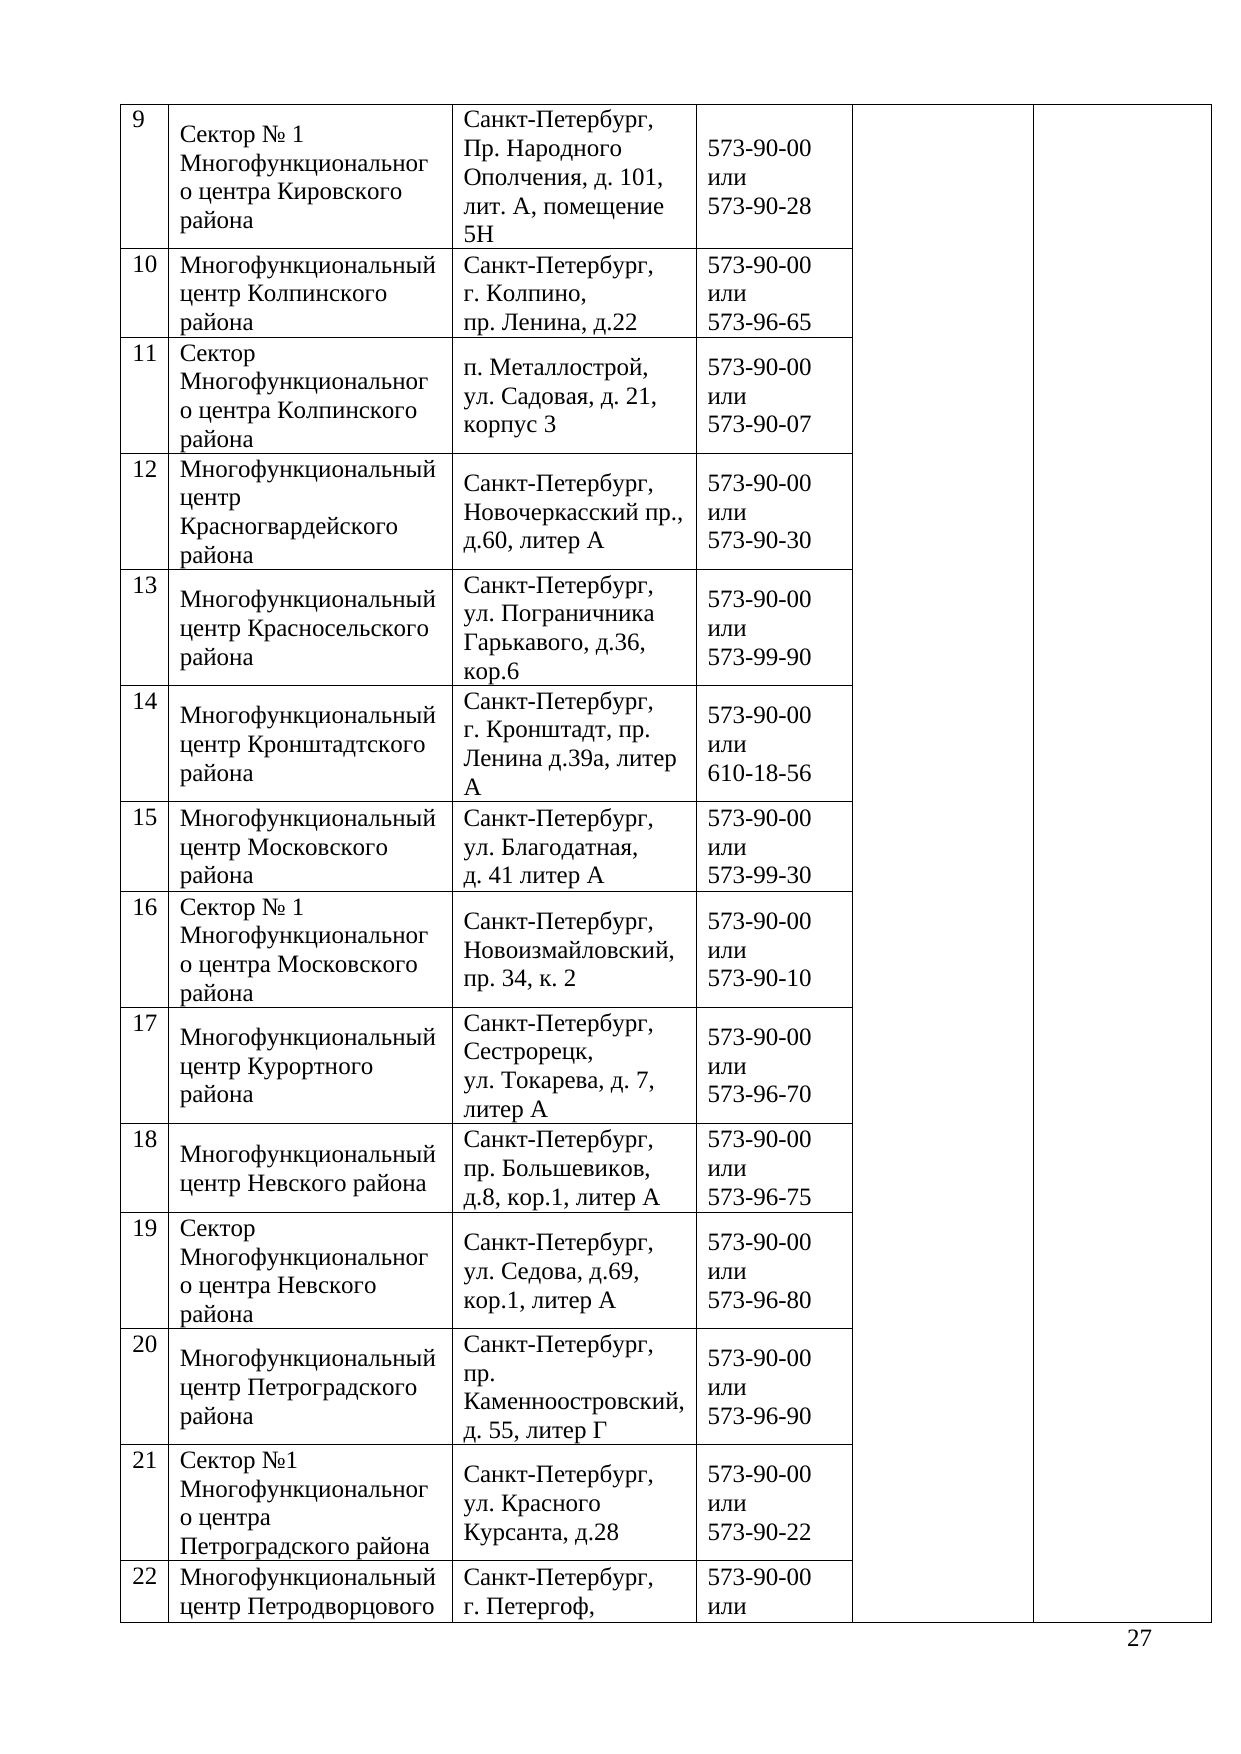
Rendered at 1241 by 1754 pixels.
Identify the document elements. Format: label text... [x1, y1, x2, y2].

table_cell 10 [121, 249, 168, 337]
table_cell 13 [121, 570, 168, 685]
table_cell 573-90-00 или 573-99-90 [697, 570, 852, 685]
table_cell Сектор № 1 Многофункционального центра Кировского района [169, 105, 452, 248]
table_cell Санкт-Петербург, Новочеркасский пр., д.60, литер А [453, 454, 696, 569]
table_cell Санкт-Петербург, ул. Седова, д.69, кор.1, литер А [453, 1213, 696, 1328]
table_cell Санкт-Петербург, Сестрорецк, ул. Токарева, д. 7, литер А [453, 1008, 696, 1123]
table_cell 573-90-00 или 573-96-90 [697, 1329, 852, 1444]
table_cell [453, 1561, 696, 1622]
table_cell Сектор № 1 Многофункционального центра Московского района [169, 892, 452, 1007]
table_cell Санкт-Петербург, пр. Каменноостровский, д. 55, литер Г [453, 1329, 696, 1444]
table_cell Санкт-Петербург, Пр. Народного Ополчения, д. 101, лит. А, помещение 5Н [453, 105, 696, 248]
table_cell Многофункциональный центр Кронштадтского района [169, 686, 452, 801]
table_cell Многофункциональный центр Красносельского района [169, 570, 452, 685]
table_cell 11 [121, 338, 168, 453]
table_cell Многофункциональный центр Красногвардейского района [169, 454, 452, 569]
table_cell 21 [121, 1445, 168, 1560]
table_cell 573-90-00 или 573-96-65 [697, 249, 852, 337]
table_cell 573-90-00 или 573-90-07 [697, 338, 852, 453]
table_cell Сектор №1 Многофункционального центра Петроградского района [169, 1445, 452, 1560]
table_cell Многофункциональный центр Московского района [169, 802, 452, 891]
table_cell 17 [121, 1008, 168, 1123]
table_cell Многофункциональный центр Курортного района [169, 1008, 452, 1123]
table_cell 16 [121, 892, 168, 1007]
table_cell Санкт-Петербург, Новоизмайловский, пр. 34, к. 2 [453, 892, 696, 1007]
table_cell Санкт-Петербург, ул. Пограничника Гарькавого, д.36, кор.6 [453, 570, 696, 685]
table_cell Сектор Многофункционального центра Колпинского района [169, 338, 452, 453]
table_cell 573-90-00 или 573-96-75 [697, 1124, 852, 1212]
table_cell 573-90-00 или 573-90-30 [697, 454, 852, 569]
table_cell 20 [121, 1329, 168, 1444]
table_cell 573-90-00 или 573-90-10 [697, 892, 852, 1007]
table_cell 15 [121, 802, 168, 891]
table_cell Сектор Многофункционального центра Невского района [169, 1213, 452, 1328]
table_cell 18 [121, 1124, 168, 1212]
table_cell Санкт-Петербург, ул. Красного Курсанта, д.28 [453, 1445, 696, 1560]
table_cell Санкт-Петербург, ул. Благодатная, д. 41 литер А [453, 802, 696, 891]
table_cell 573-90-00 или 573-96-80 [697, 1213, 852, 1328]
table_cell 9 [121, 105, 168, 248]
table_cell 12 [121, 454, 168, 569]
table_cell Многофункциональный центр Невского района [169, 1124, 452, 1212]
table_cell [697, 1561, 852, 1622]
table_cell Санкт-Петербург, г. Колпино, пр. Ленина, д.22 [453, 249, 696, 337]
table_cell 14 [121, 686, 168, 801]
table_cell 22 [121, 1561, 168, 1622]
table_cell 573-90-00 или 610-18-56 [697, 686, 852, 801]
table_cell Санкт-Петербург, пр. Большевиков, д.8, кор.1, литер А [453, 1124, 696, 1212]
table_cell Санкт-Петербург, г. Кронштадт, пр. Ленина д.39а, литер А [453, 686, 696, 801]
table_cell 573-90-00 или 573-90-28 [697, 105, 852, 248]
table_cell п. Металлострой, ул. Садовая, д. 21, корпус 3 [453, 338, 696, 453]
table_cell 573-90-00 или 573-96-70 [697, 1008, 852, 1123]
table_cell Многофункциональный центр Колпинского района [169, 249, 452, 337]
table_cell 573-90-00 или 573-90-22 [697, 1445, 852, 1560]
table_cell Многофункциональный центр Петроградского района [169, 1329, 452, 1444]
table_cell 573-90-00 или 573-99-30 [697, 802, 852, 891]
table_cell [169, 1561, 452, 1622]
table_cell 19 [121, 1213, 168, 1328]
